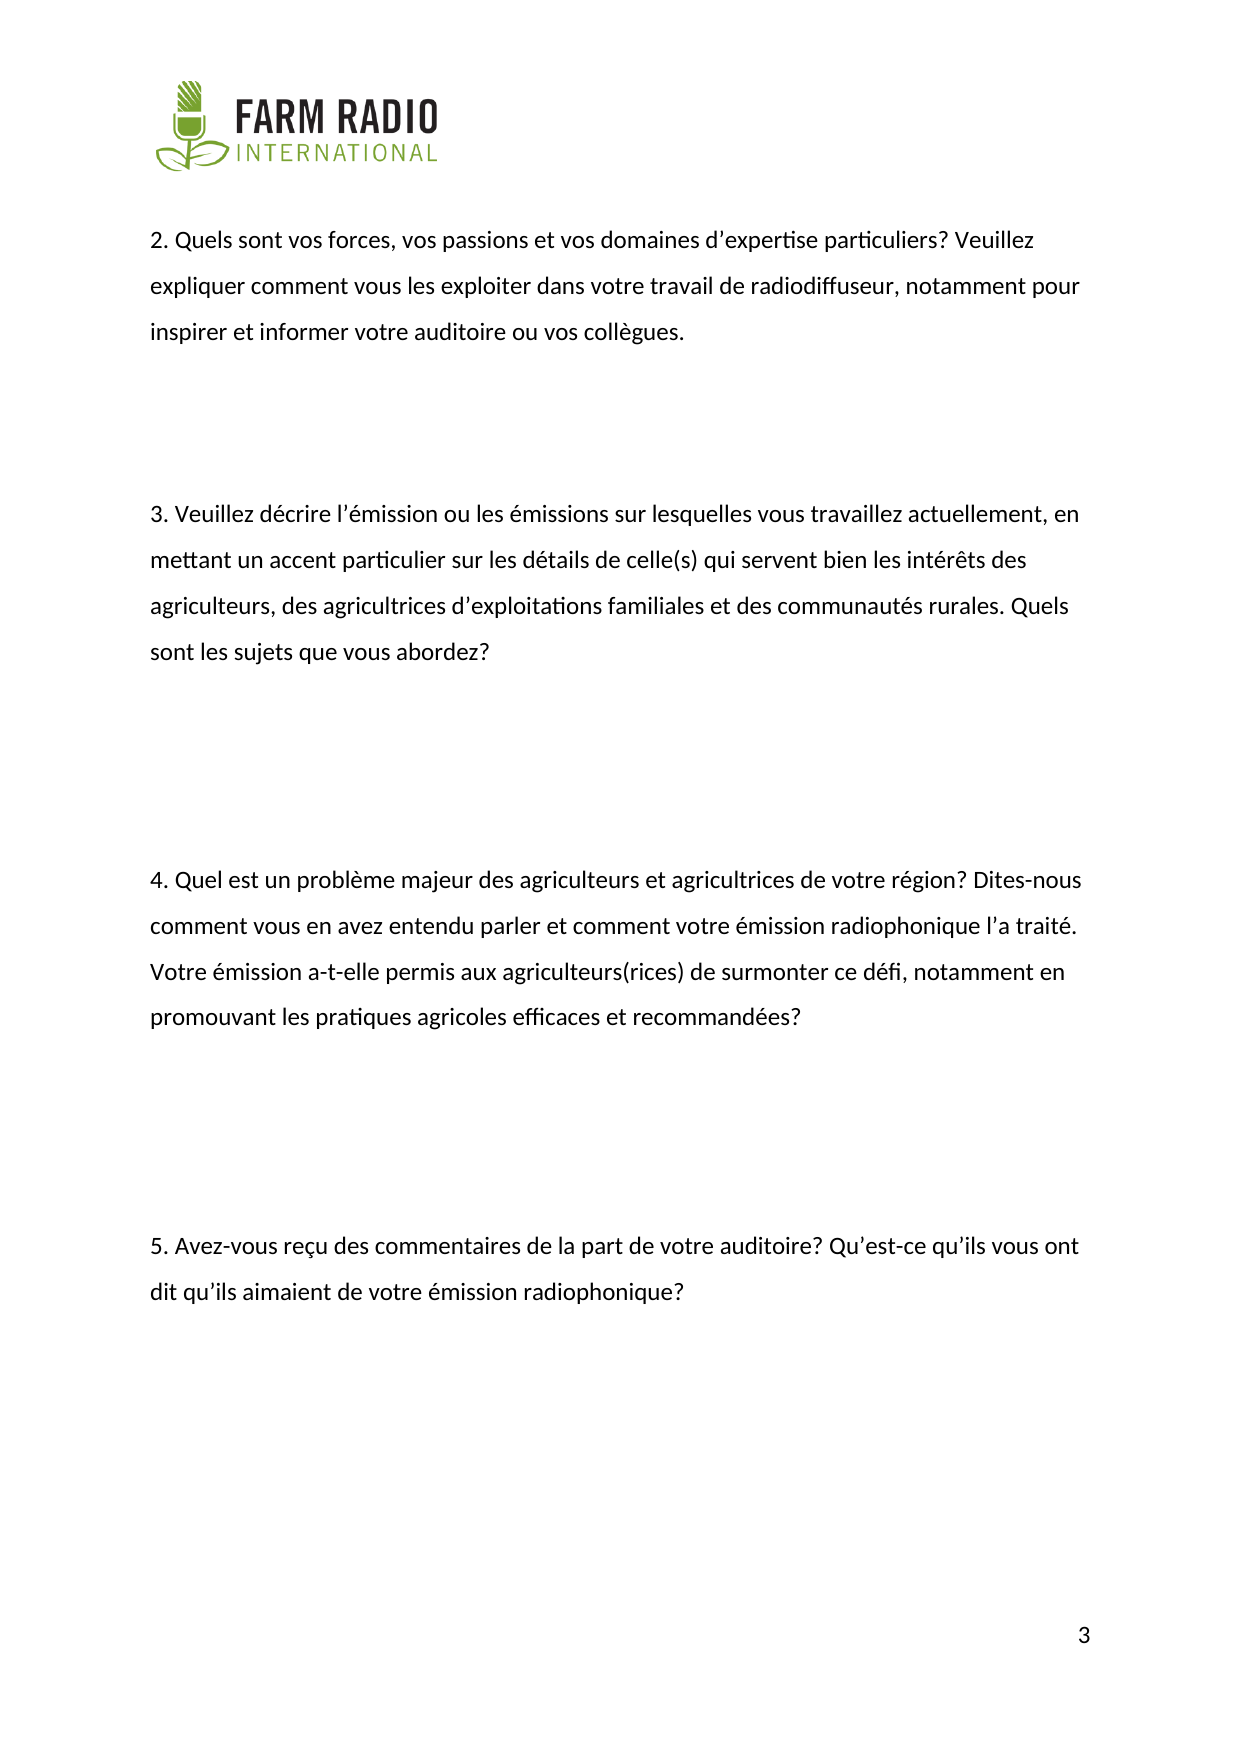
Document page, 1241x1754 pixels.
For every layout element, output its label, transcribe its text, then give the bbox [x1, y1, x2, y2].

text 4. Quel est un problème majeur des agriculteurs et agricultrices de votre région? Dites-nous comment vous en avez entendu parler et comment votre émission radiophonique l’a traité. Votre émission a-t-elle permis aux agriculteurs(rices) de surmonter ce défi, notamment en promouvant les pratiques agricoles efficaces et recommandées? [150, 864, 1090, 1032]
text 3. Veuillez décrire l’émission ou les émissions sur lesquelles vous travaillez actuellement, en mettant un accent particulier sur les détails de celle(s) qui servent bien les intérêts des agriculteurs, des agricultrices d’exploitations familiales et des communautés rurales. Quels sont les sujets que vous abordez? [150, 498, 1090, 666]
picture [150, 73, 443, 179]
text 2. Quels sont vos forces, vos passions et vos domaines d’expertise particuliers? Veuillez expliquer comment vous les exploiter dans votre travail de radiodiffuseur, notamment pour inspirer et informer votre auditoire ou vos collègues. [150, 224, 1090, 346]
text 5. Avez-vous reçu des commentaires de la part de votre auditoire? Qu’est-ce qu’ils vous ont dit qu’ils aimaient de votre émission radiophonique? [150, 1230, 1090, 1306]
